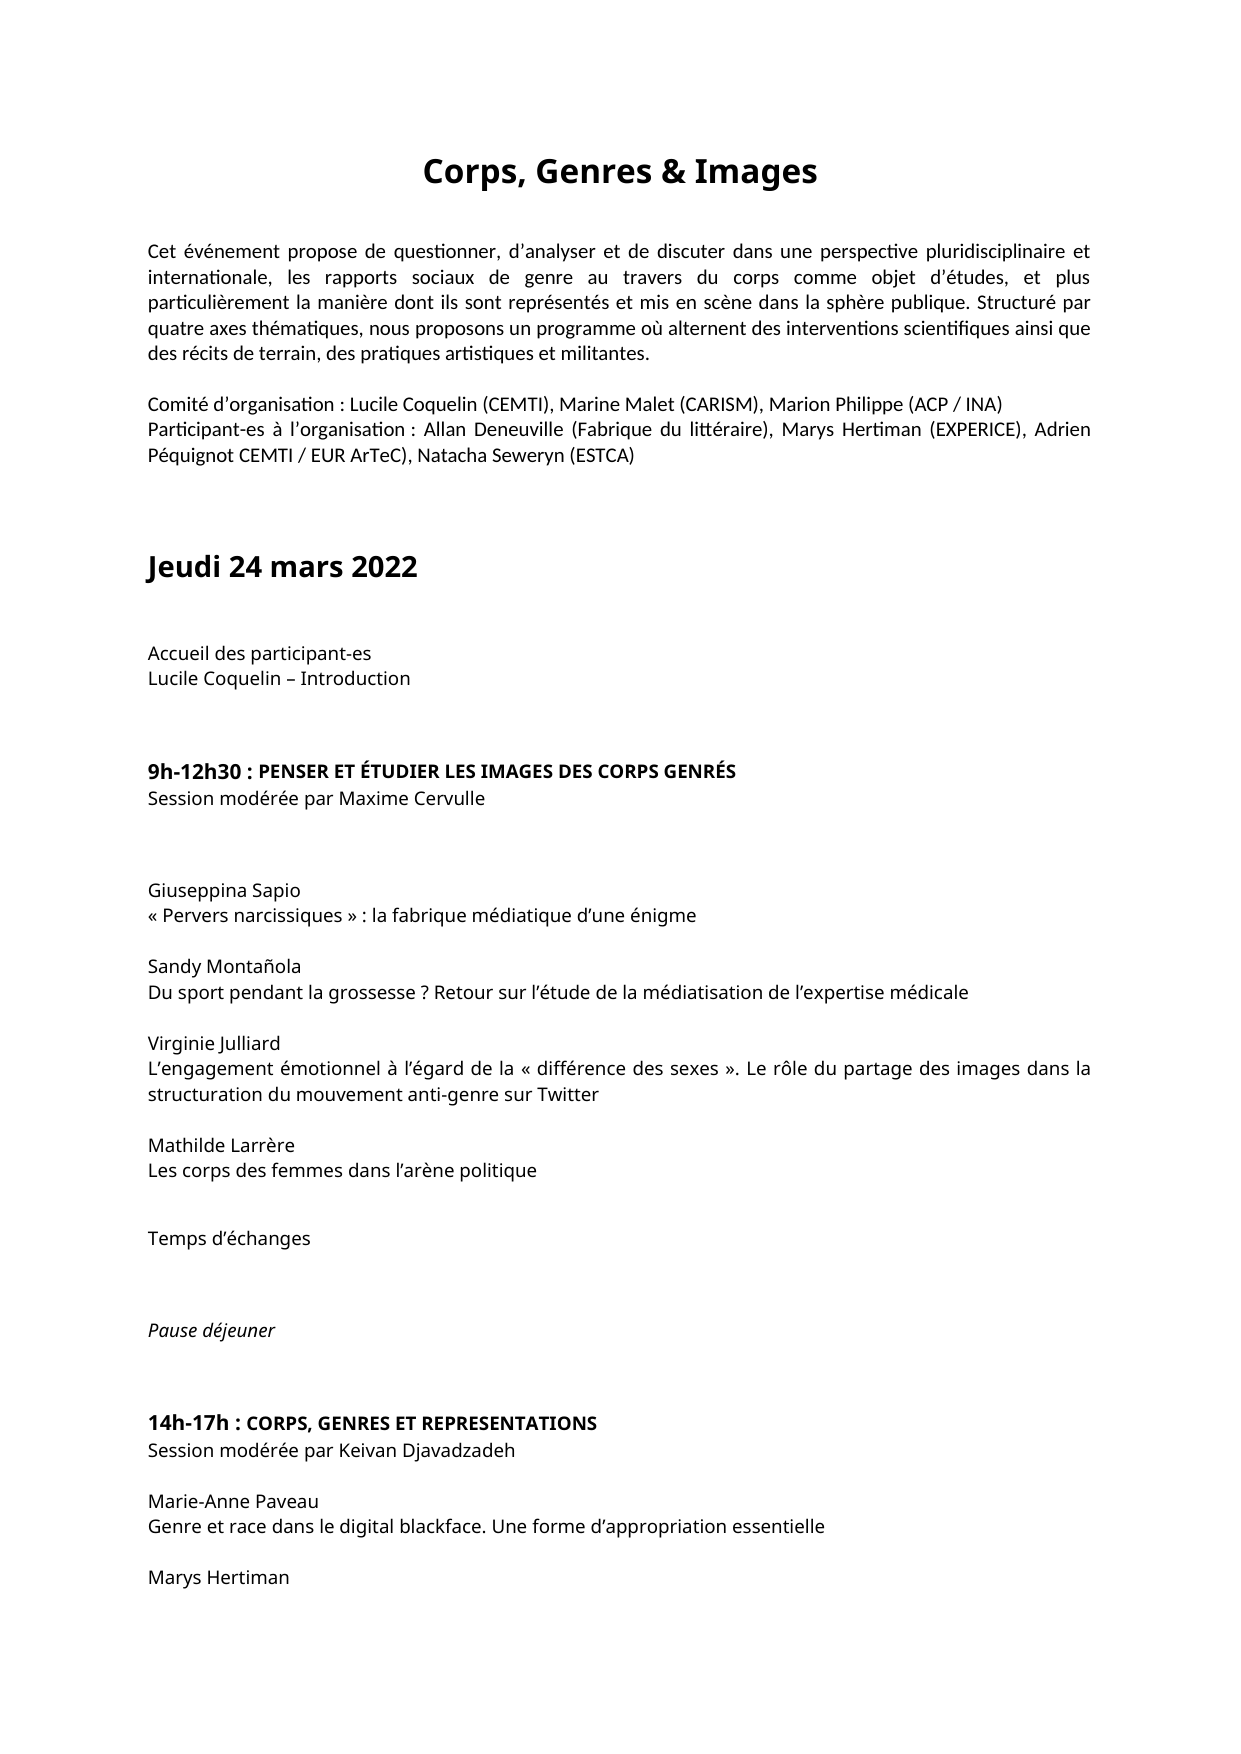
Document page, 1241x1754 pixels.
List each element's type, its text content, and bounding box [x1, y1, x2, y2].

text « Pervers narcissiques » : la fabrique médiatique d’une énigme [148, 903, 1093, 928]
text Giuseppina Sapio [148, 877, 1093, 903]
text Marie-Anne Paveau [148, 1488, 1093, 1513]
text L’engagement émotionnel à l’égard de la « différence des sexes ». Le rôle du partage des images dans la structuration du mouvement anti-genre sur Twitter [148, 1056, 1093, 1107]
text Mathilde Larrère [148, 1132, 1093, 1158]
text Comité d’organisation : Lucile Coquelin (CEMTI), Marine Malet (CARISM), Marion Philippe (ACP / INA) [148, 391, 1093, 416]
text Genre et race dans le digital blackface. Une forme d’appropriation essentielle [148, 1513, 1093, 1539]
text Participant-es à l’organisation : Allan Deneuville (Fabrique du littéraire), Marys Hertiman (EXPERICE), Adrien Péquignot CEMTI / EUR ArTeC), Natacha Seweryn (ESTCA) [148, 416, 1093, 467]
text Temps d’échanges [148, 1226, 1093, 1251]
text Les corps des femmes dans l’arène politique [148, 1158, 1093, 1183]
text Corps, Genres & Images [148, 148, 1093, 193]
text Cet événement propose de questionner, d’analyser et de discuter dans une perspective pluridisciplinaire et internationale, les rapports sociaux de genre au travers du corps comme objet d’études, et plus particulièrement la manière dont ils sont représentés et mis en scène dans la sphère publique. Structuré par quatre axes thématiques, nous proposons un programme où alternent des interventions scientifiques ainsi que des récits de terrain, des pratiques artistiques et militantes. [148, 238, 1093, 366]
text Virginie Julliard [148, 1030, 1093, 1056]
text Jeudi 24 mars 2022 [148, 547, 1093, 586]
text Accueil des participant-es [148, 640, 1093, 666]
text Du sport pendant la grossesse ? Retour sur l’étude de la médiatisation de l’expertise médicale [148, 979, 1093, 1005]
text Session modérée par Maxime Cervulle [148, 786, 1093, 811]
text Sandy Montañola [148, 954, 1093, 979]
text 14h-17h : CORPS, GENRES ET REPRESENTATIONS [148, 1408, 1093, 1437]
text Pause déjeuner [148, 1317, 1093, 1342]
text Session modérée par Keivan Djavadzadeh [148, 1437, 1093, 1462]
text Marys Hertiman [148, 1564, 1093, 1590]
text Lucile Coquelin – Introduction [148, 666, 1093, 691]
text 9h-12h30 : PENSER ET ÉTUDIER LES IMAGES DES CORPS GENRÉS [148, 757, 1093, 786]
